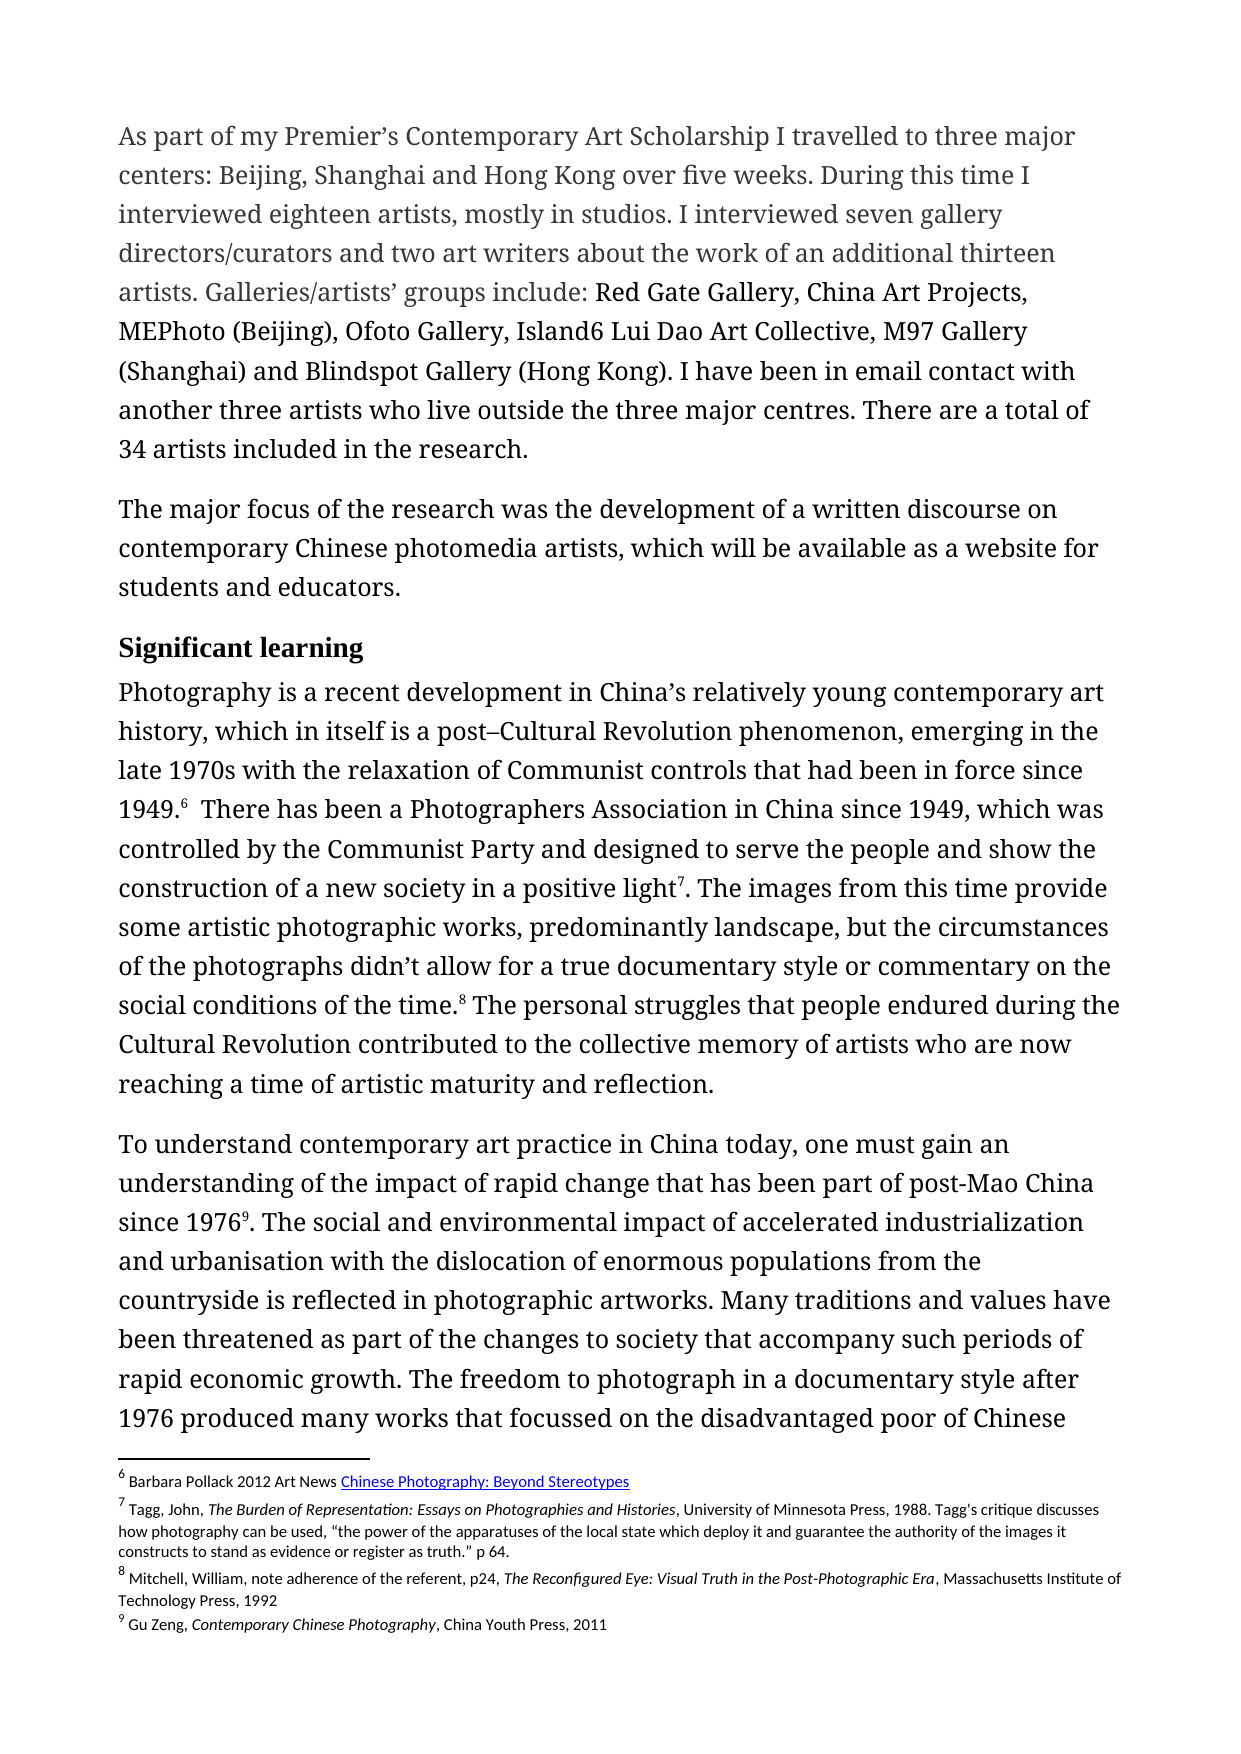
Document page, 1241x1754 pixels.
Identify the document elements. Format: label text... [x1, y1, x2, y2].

text Photography is a recent development in China’s relatively young contemporary art history, which in itself is a post–Cultural Revolution phenomenon, emerging in the late 1970s with the relaxation of Communist controls that had been in force since 1949. There has been a Photographers Association in China since 1949, which was controlled by the Communist Party and designed to serve the people and show the construction of a new society in a positive light. The images from this time provide some artistic photographic works, predominantly landscape, but the circumstances of the photographs didn’t allow for a true documentary style or commentary on the social conditions of the time. The personal struggles that people endured during the Cultural Revolution contributed to the collective memory of artists who are now reaching a time of artistic maturity and reflection. [118, 674, 1122, 1100]
text The major focus of the research was the development of a written discourse on contemporary Chinese photomedia artists, which will be available as a website for students and educators. [118, 491, 1122, 604]
text As part of my Premier’s Contemporary Art Scholarship I travelled to three major centers: Beijing, Shanghai and Hong Kong over five weeks. During this time I interviewed eighteen artists, mostly in studios. I interviewed seven gallery directors/curators and two art writers about the work of an additional thirteen artists. Galleries/artists’ groups include: Red Gate Gallery, China Art Projects, MEPhoto (Beijing), Ofoto Gallery, Island6 Lui Dao Art Collective, M97 Gallery (Shanghai) and Blindspot Gallery (Hong Kong). I have been in email contact with another three artists who live outside the three major centres. There are a total of 34 artists included in the research. [118, 118, 1122, 466]
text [118, 1126, 1122, 1434]
subtitle Significant learning [118, 630, 1122, 663]
